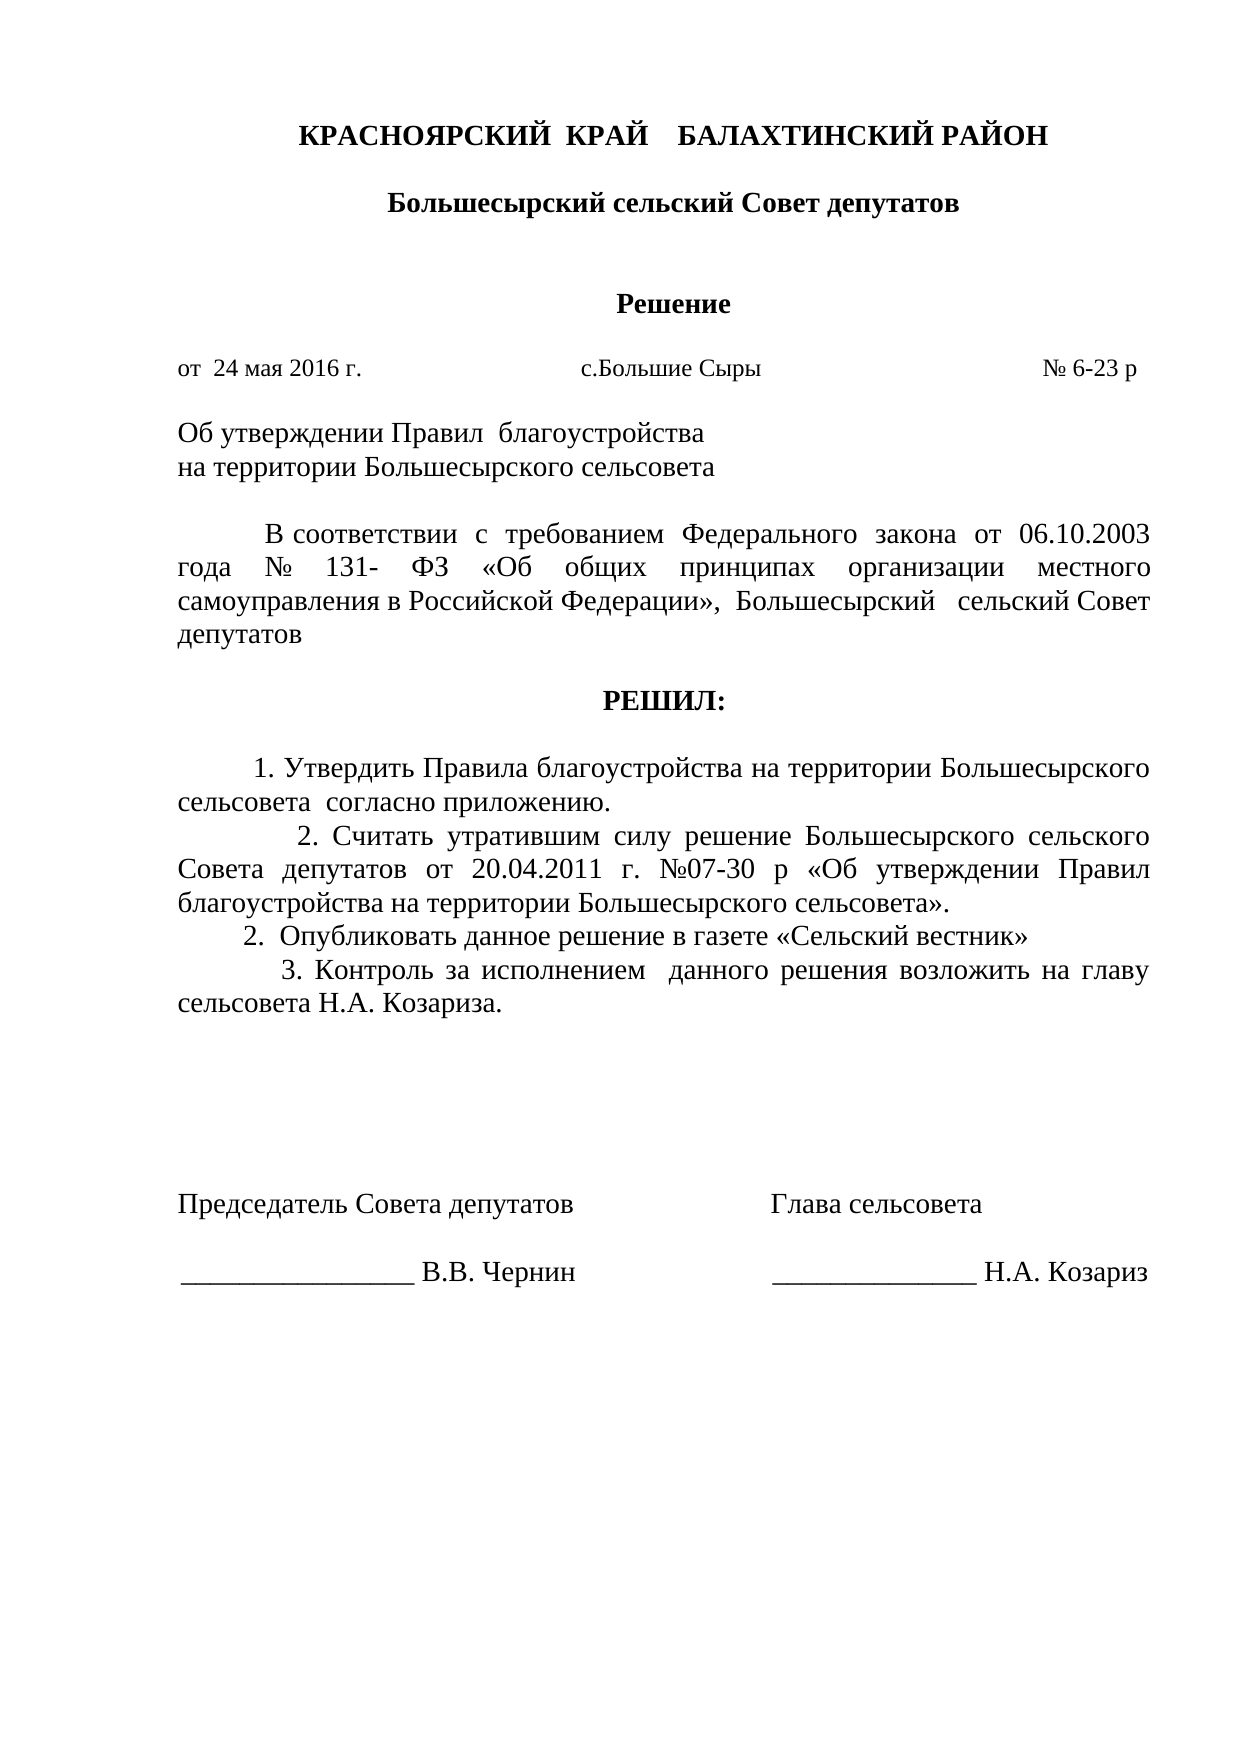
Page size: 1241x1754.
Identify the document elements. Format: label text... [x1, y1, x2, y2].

text ________________ В.В. Чернин ______________ Н.А. Козариз [177, 1254, 1152, 1287]
text Председатель Совета депутатов Глава сельсовета [177, 1187, 1152, 1220]
text на территории Большесырского сельсовета [177, 449, 1152, 482]
text Большесырский сельский Совет депутатов [177, 185, 1169, 219]
text 1. Утвердить Правила благоустройства на территории Большесырского сельсовета согласно приложению. [177, 751, 1152, 818]
text 3. Контроль за исполнением данного решения возложить на главу сельсовета Н.А. Козариза. [177, 952, 1152, 1019]
text от 24 мая 2016 г. с.Большие Сыры № 6-23 р [177, 353, 1169, 382]
text Решение [177, 286, 1169, 319]
text КРАСНОЯРСКИЙ КРАЙ БАЛАХТИНСКИЙ РАЙОН [177, 118, 1169, 152]
text РЕШИЛ: [177, 683, 1152, 717]
text В соответствии с требованием Федерального закона от 06.10.2003 года № 131- ФЗ «Об общих принципах организации местного самоуправления в Российской Федерации», Большесырский сельский Совет депутатов [177, 516, 1152, 650]
text Об утверждении Правил благоустройства [177, 415, 1152, 449]
text 2. Считать утратившим силу решение Большесырского сельского Совета депутатов от 20.04.2011 г. №07-30 р «Об утверждении Правил благоустройства на территории Большесырского сельсовета». [177, 818, 1152, 918]
text 2. Опубликовать данное решение в газете «Сельский вестник» [177, 918, 1152, 952]
